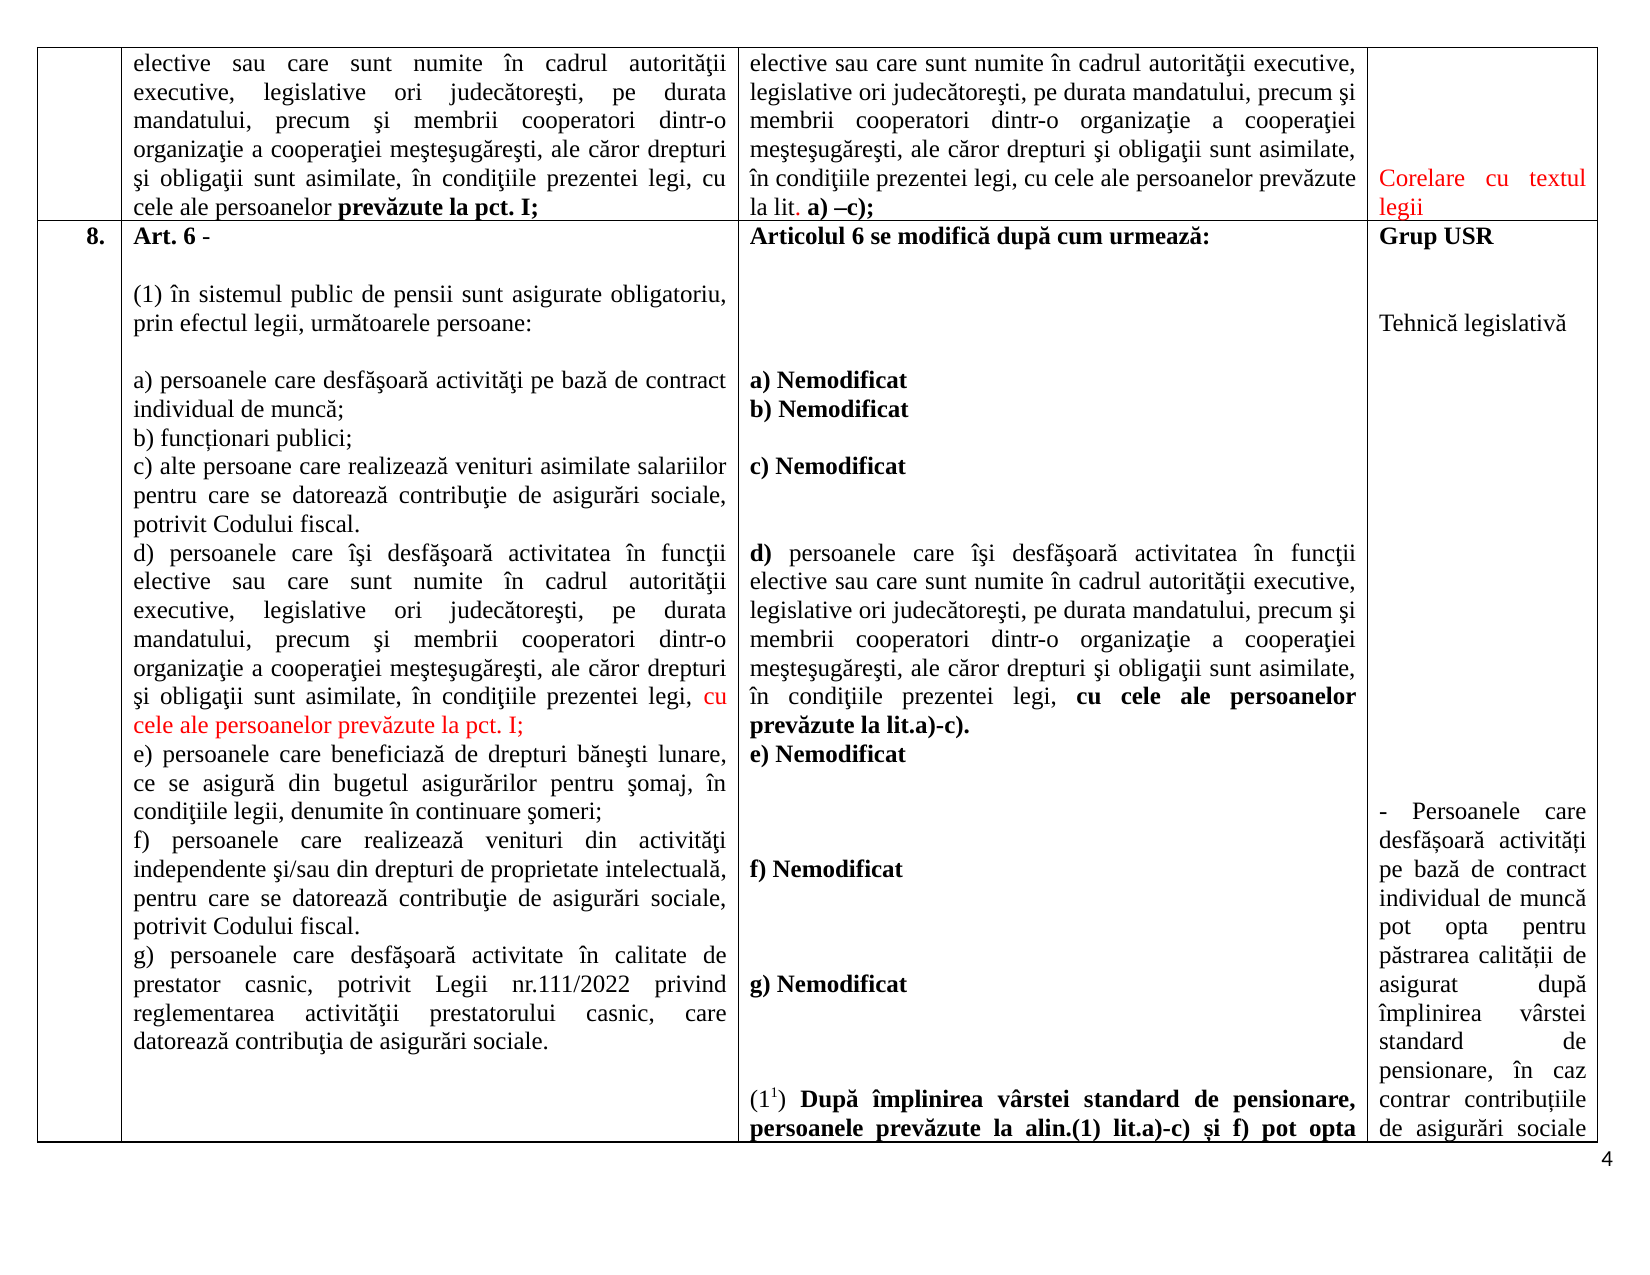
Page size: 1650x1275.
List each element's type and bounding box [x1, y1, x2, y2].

table_cell [38, 221, 121, 1141]
table_cell [1368, 48, 1597, 220]
table_cell [1368, 221, 1597, 1141]
table_cell [122, 48, 738, 220]
table_cell [739, 48, 1367, 220]
table_cell [38, 48, 121, 220]
table_cell [122, 221, 738, 1141]
table_cell [739, 221, 1367, 1141]
